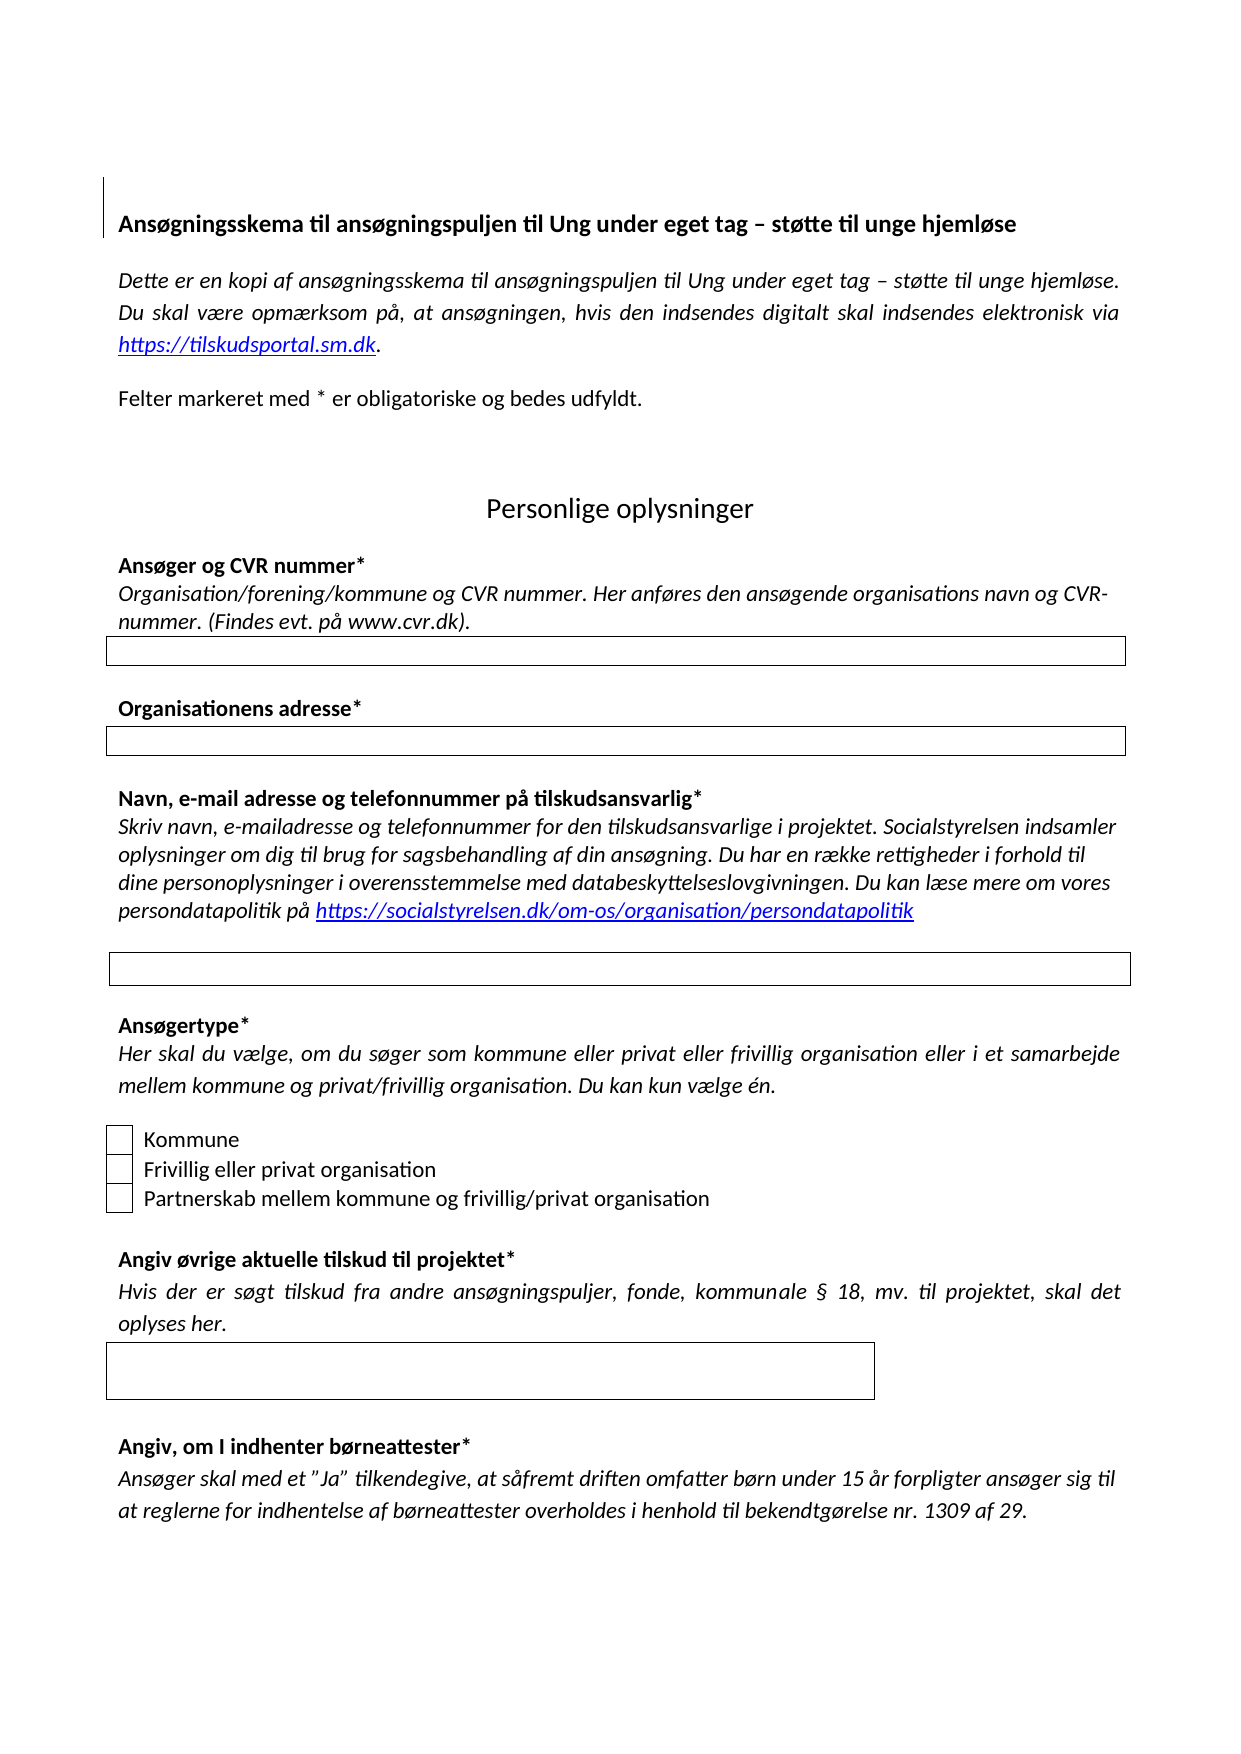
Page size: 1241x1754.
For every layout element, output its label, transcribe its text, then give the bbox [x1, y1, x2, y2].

text Her skal du vælge, om du søger som kommune eller privat eller frivillig organisation eller i et samarbejde mellem kommune og privat/frivillig organisation. Du kan kun vælge én. [118, 1039, 1122, 1099]
table_header [107, 1343, 874, 1399]
text Personlige oplysninger [118, 490, 1122, 525]
table_cell [107, 1184, 132, 1212]
text Skriv navn, e-mailadresse og telefonnummer for den tilskudsansvarlige i projektet. Socialstyrelsen indsamler oplysninger om dig til brug for sagsbehandling af din ansøgning. Du har en række rettigheder i forhold til dine personoplysninger i overensstemmelse med databeskyttelseslovgivningen. Du kan læse mere om vores persondatapolitik på https://socialstyrelsen.dk/om-os/organisation/persondatapolitik [118, 812, 1122, 924]
table_cell Partnerskab mellem kommune og frivillig/privat organisation [133, 1183, 868, 1212]
text Organisationens adresse* [118, 694, 1122, 722]
text Hvis der er søgt tilskud fra andre ansøgningspuljer, fonde, kommunale § 18, mv. til projektet, skal det oplyses her. [118, 1277, 1122, 1337]
text Felter markeret med * er obligatoriske og bedes udfyldt. [118, 384, 1122, 412]
table_header [107, 1126, 132, 1154]
table_cell [107, 1155, 132, 1183]
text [118, 1464, 1122, 1524]
text Navn, e-mail adresse og telefonnummer på tilskudsansvarlig* [118, 784, 1122, 812]
text Dette er en kopi af ansøgningsskema til ansøgningspuljen til Ung under eget tag – støtte til unge hjemløse. Du skal være opmærksom på, at ansøgningen, hvis den indsendes digitalt skal indsendes elektronisk via https://tilskudsportal.sm.dk. [118, 266, 1122, 359]
text Ansøger og CVR nummer* Organisation/forening/kommune og CVR nummer. Her anføres den ansøgende organisations navn og CVR-nummer. (Findes evt. på www.cvr.dk). [118, 551, 1122, 636]
text Ansøgertype* [118, 1011, 1122, 1039]
text Angiv, om I indhenter børneattester* [118, 1432, 1122, 1460]
table_cell Frivillig eller privat organisation [133, 1154, 868, 1183]
table_header [107, 637, 1125, 664]
table_header Kommune [133, 1125, 868, 1154]
text Angiv øvrige aktuelle tilskud til projektet* [118, 1245, 1122, 1273]
text Ansøgningsskema til ansøgningspuljen til Ung under eget tag – støtte til unge hjemløse [118, 208, 1122, 238]
table_header [107, 727, 1125, 755]
